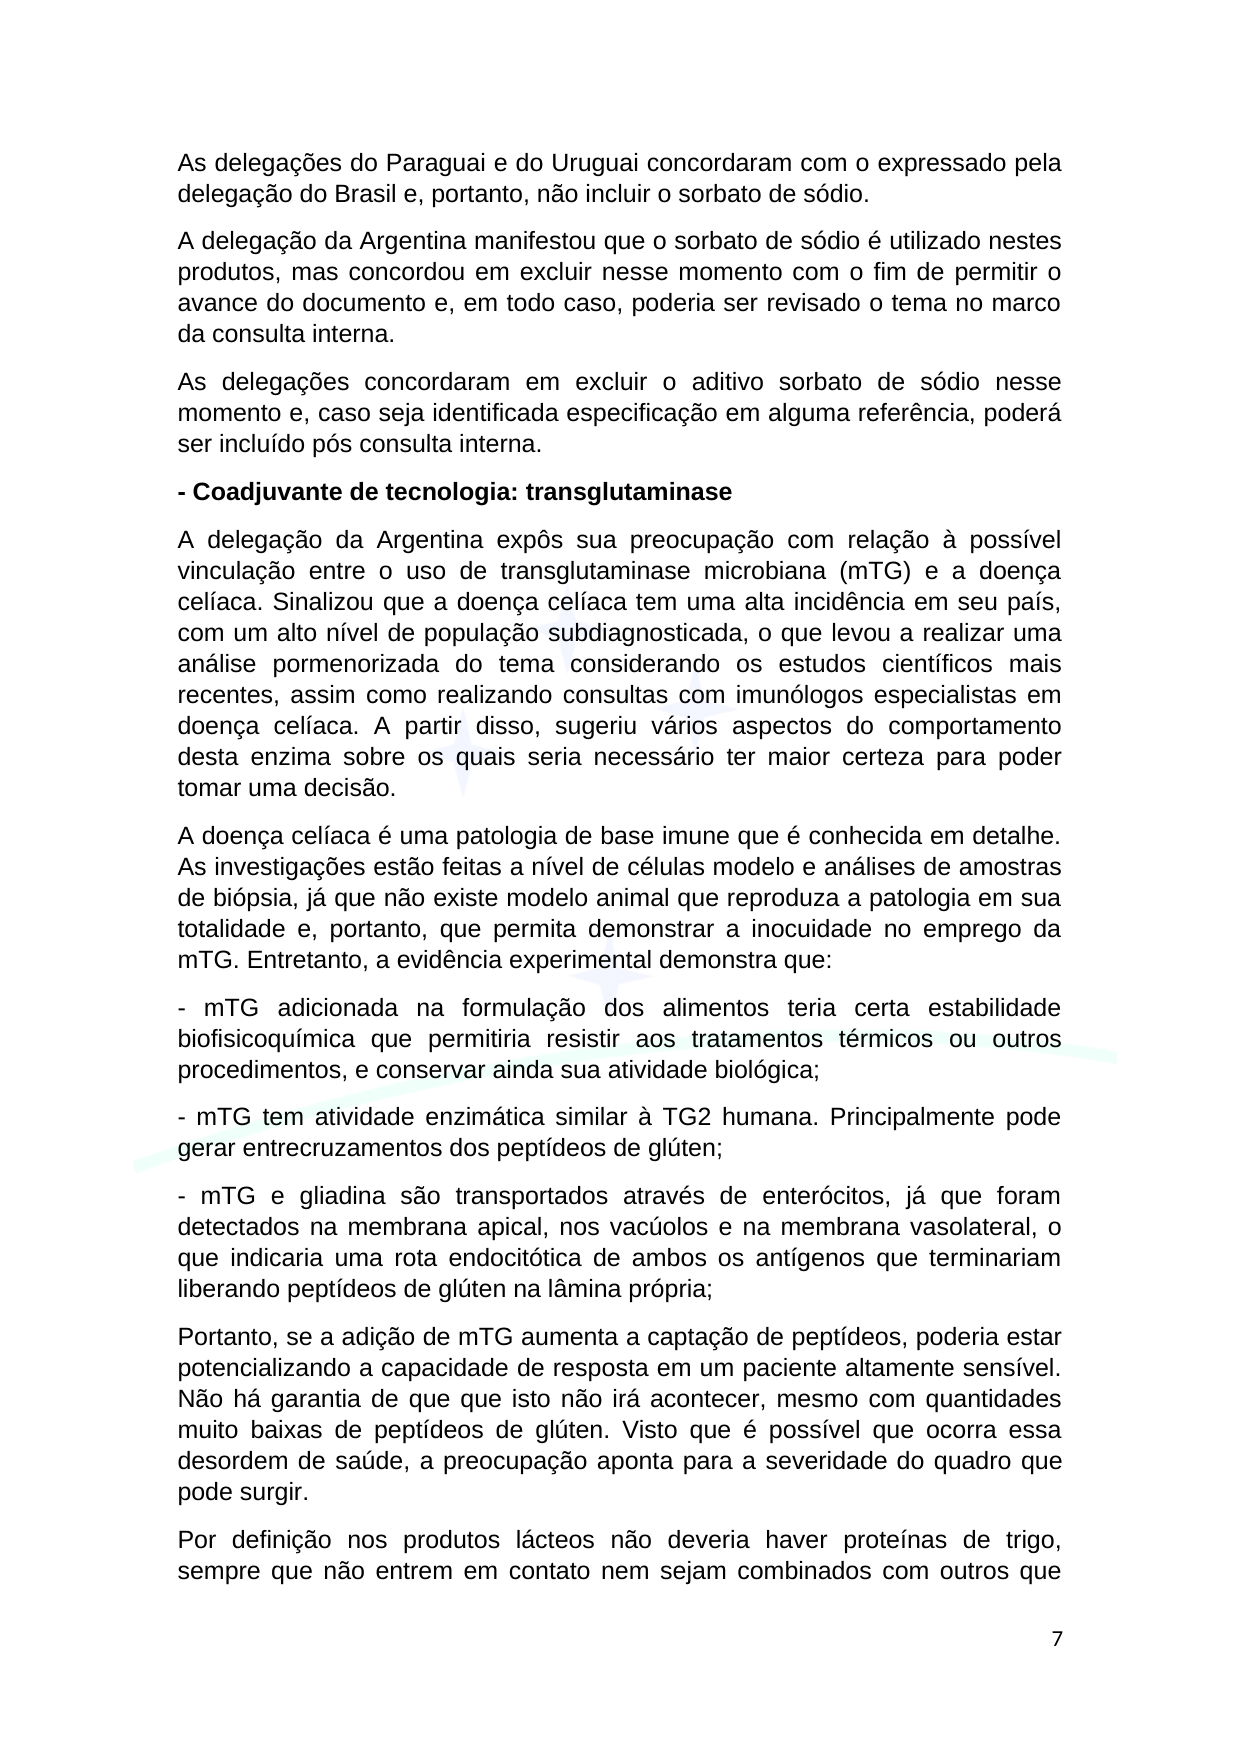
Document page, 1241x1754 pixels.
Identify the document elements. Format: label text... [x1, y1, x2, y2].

text As delegações do Paraguai e do Uruguai concordaram com o expressado pela delegação do Brasil e, portanto, não incluir o sorbato de sódio. [177, 148, 1063, 207]
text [177, 1525, 1063, 1585]
text - Coadjuvante de tecnologia: transglutaminase [177, 477, 1063, 506]
text A delegação da Argentina manifestou que o sorbato de sódio é utilizado nestes produtos, mas concordou em excluir nesse momento com o fim de permitir o avance do documento e, em todo caso, poderia ser revisado o tema no marco da consulta interna. [177, 226, 1063, 348]
text As delegações concordaram em excluir o aditivo sorbato de sódio nesse momento e, caso seja identificada especificação em alguma referência, poderá ser incluído pós consulta interna. [177, 367, 1063, 458]
text - mTG tem atividade enzimática similar à TG2 humana. Principalmente pode gerar entrecruzamentos dos peptídeos de glúten; [177, 1102, 1063, 1162]
text Portanto, se a adição de mTG aumenta a captação de peptídeos, poderia estar potencializando a capacidade de resposta em um paciente altamente sensível. Não há garantia de que que isto não irá acontecer, mesmo com quantidades muito baixas de peptídeos de glúten. Visto que é possível que ocorra essa desordem de saúde, a preocupação aponta para a severidade do quadro que pode surgir. [177, 1322, 1063, 1506]
text - mTG adicionada na formulação dos alimentos teria certa estabilidade biofisicoquímica que permitiria resistir aos tratamentos térmicos ou outros procedimentos, e conservar ainda sua atividade biológica; [177, 993, 1063, 1083]
text - mTG e gliadina são transportados através de enterócitos, já que foram detectados na membrana apical, nos vacúolos e na membrana vasolateral, o que indicaria uma rota endocitótica de ambos os antígenos que terminariam liberando peptídeos de glúten na lâmina própria; [177, 1181, 1063, 1303]
text A delegação da Argentina expôs sua preocupação com relação à possível vinculação entre o uso de transglutaminase microbiana (mTG) e a doença celíaca. Sinalizou que a doença celíaca tem uma alta incidência em seu país, com um alto nível de população subdiagnosticada, o que levou a realizar uma análise pormenorizada do tema considerando os estudos científicos mais recentes, assim como realizando consultas com imunólogos especialistas em doença celíaca. A partir disso, sugeriu vários aspectos do comportamento desta enzima sobre os quais seria necessário ter maior certeza para poder tomar uma decisão. [177, 525, 1063, 802]
text A doença celíaca é uma patologia de base imune que é conhecida em detalhe. As investigações estão feitas a nível de células modelo e análises de amostras de biópsia, já que não existe modelo animal que reproduza a patologia em sua totalidade e, portanto, que permita demonstrar a inocuidade no emprego da mTG. Entretanto, a evidência experimental demonstra que: [177, 821, 1063, 974]
